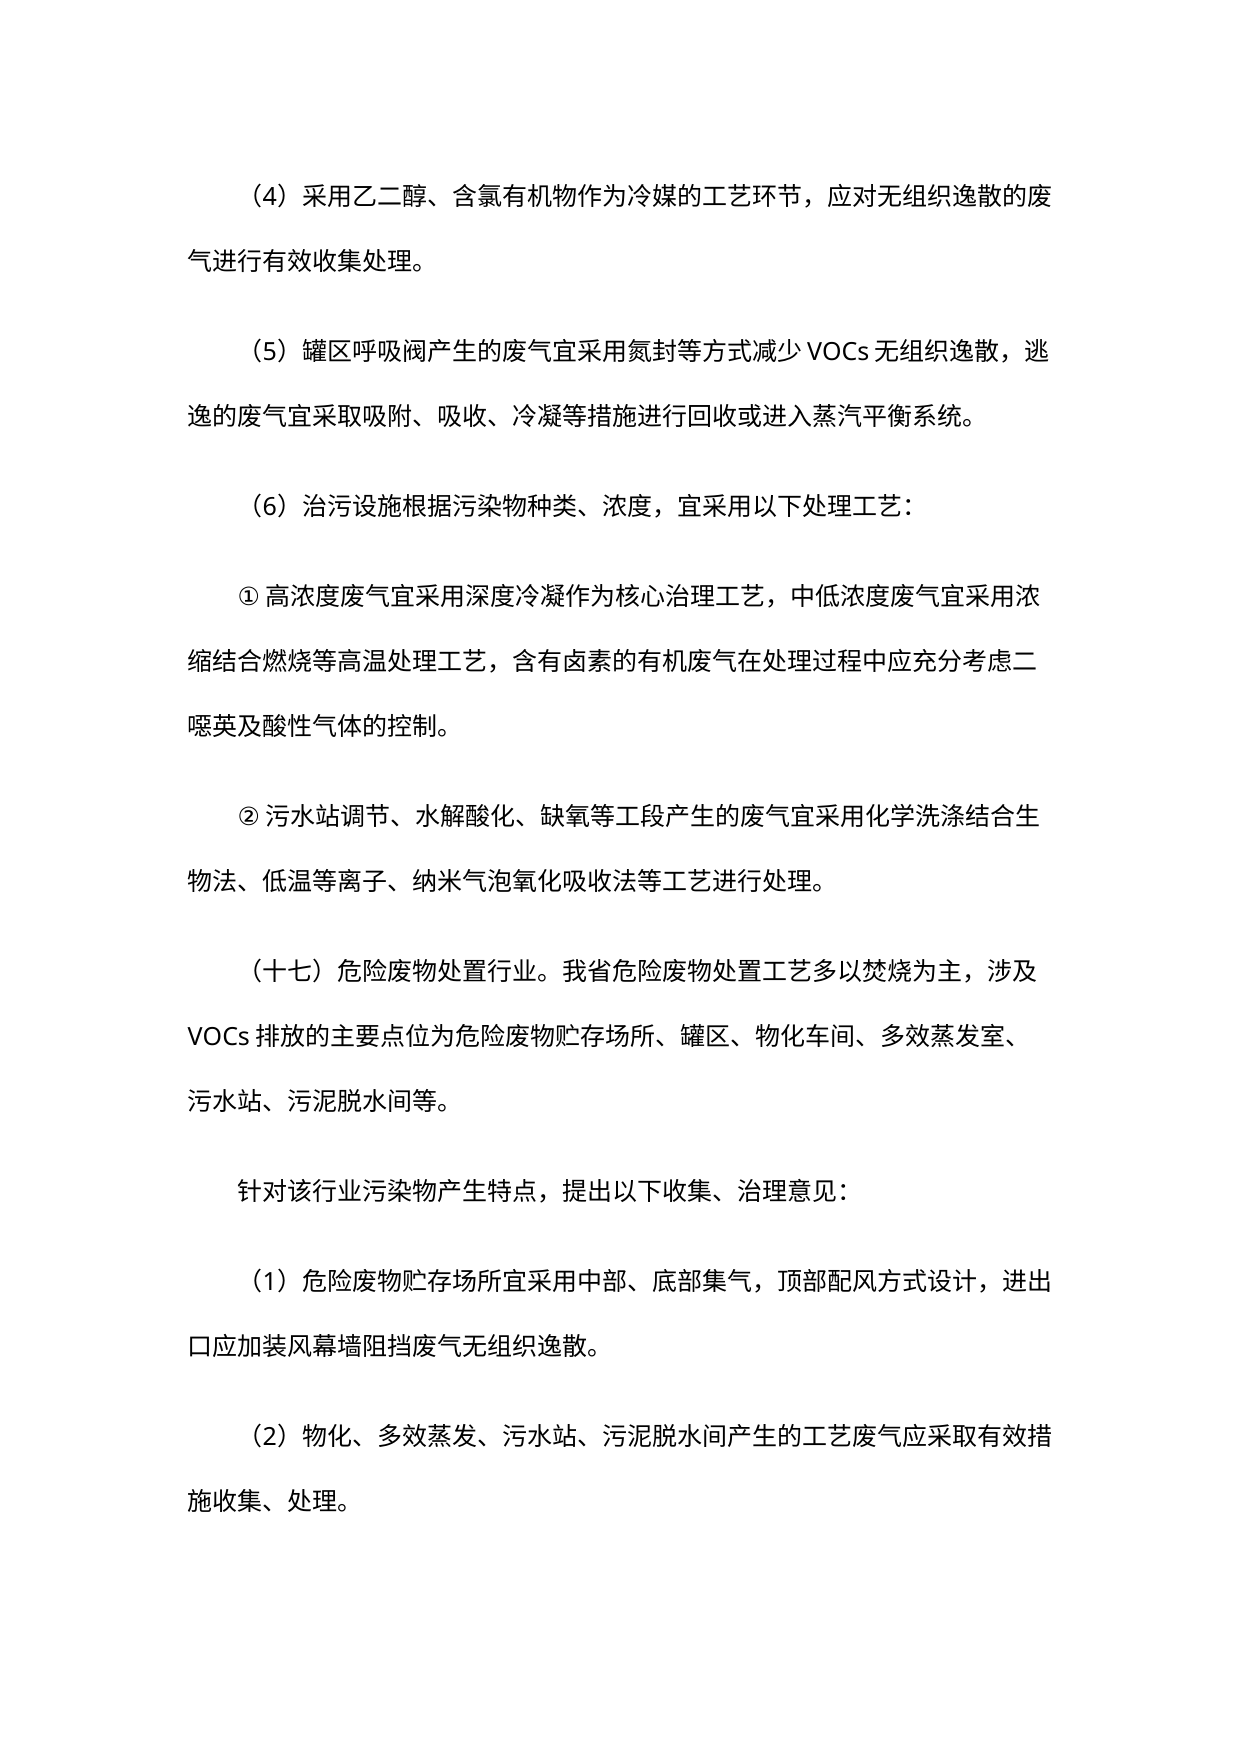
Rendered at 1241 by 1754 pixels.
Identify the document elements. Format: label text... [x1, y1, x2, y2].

text （1）危险废物贮存场所宜采用中部、底部集气，顶部配风方式设计，进出口应加装风幕墙阻挡废气无组织逸散。 [187, 1247, 1053, 1377]
text ②污水站调节、水解酸化、缺氧等工段产生的废气宜采用化学洗涤结合生物法、低温等离子、纳米气泡氧化吸收法等工艺进行处理。 [187, 782, 1053, 912]
text （5）罐区呼吸阀产生的废气宜采用氮封等方式减少VOCs无组织逸散，逃逸的废气宜采取吸附、吸收、冷凝等措施进行回收或进入蒸汽平衡系统。 [187, 317, 1053, 447]
text （十七）危险废物处置行业。我省危险废物处置工艺多以焚烧为主，涉及VOCs排放的主要点位为危险废物贮存场所、罐区、物化车间、多效蒸发室、污水站、污泥脱水间等。 [187, 937, 1053, 1132]
text （4）采用乙二醇、含氯有机物作为冷媒的工艺环节，应对无组织逸散的废气进行有效收集处理。 [187, 162, 1053, 292]
text ①高浓度废气宜采用深度冷凝作为核心治理工艺，中低浓度废气宜采用浓缩结合燃烧等高温处理工艺，含有卤素的有机废气在处理过程中应充分考虑二噁英及酸性气体的控制。 [187, 562, 1053, 757]
text （2）物化、多效蒸发、污水站、污泥脱水间产生的工艺废气应采取有效措施收集、处理。 [187, 1402, 1053, 1532]
text 针对该行业污染物产生特点，提出以下收集、治理意见： [187, 1157, 1053, 1222]
text （6）治污设施根据污染物种类、浓度，宜采用以下处理工艺： [187, 472, 1053, 537]
